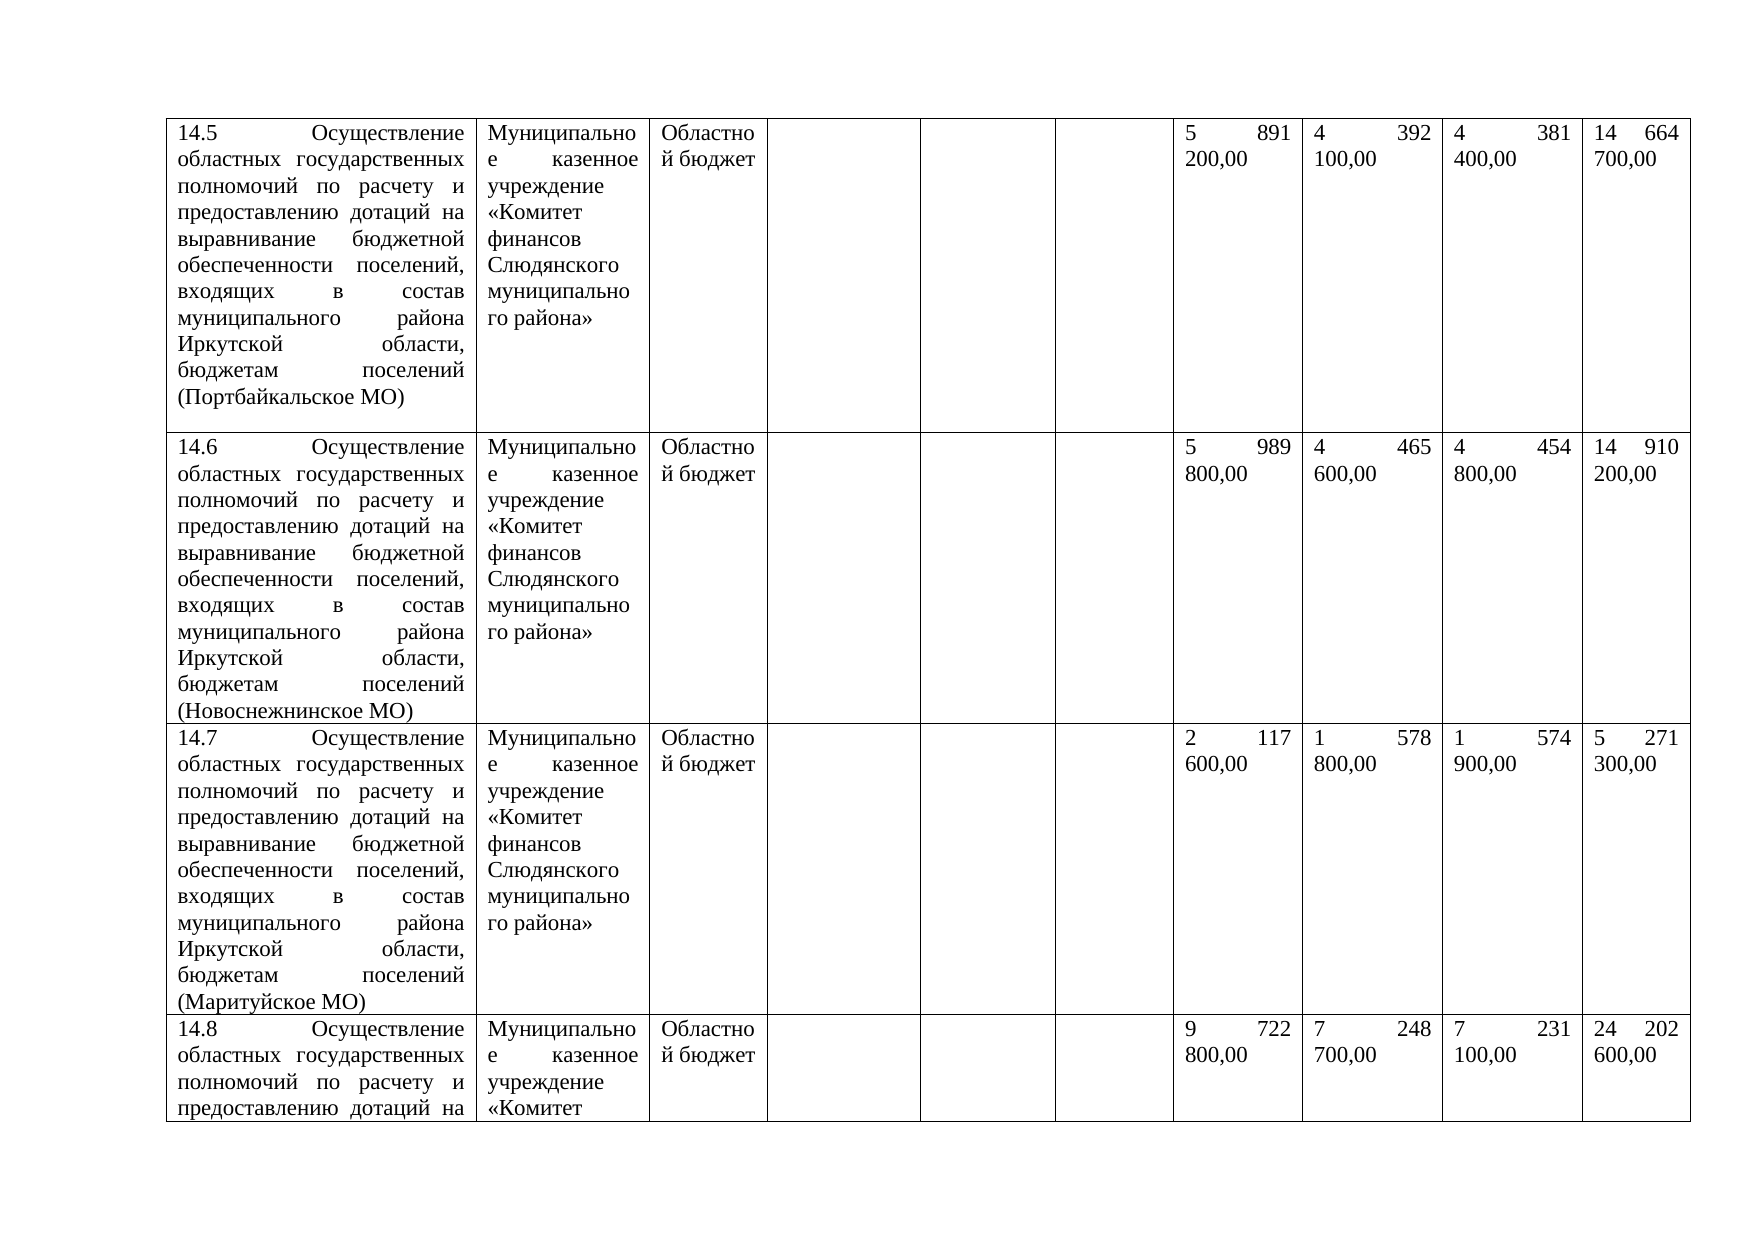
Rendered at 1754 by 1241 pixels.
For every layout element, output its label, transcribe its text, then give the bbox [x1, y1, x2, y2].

table_cell [768, 119, 920, 432]
table_cell 1 578 800,00 [1303, 724, 1442, 1014]
table_cell [1056, 1015, 1173, 1121]
table_cell 5 271 300,00 [1583, 724, 1690, 1014]
table_cell 7 248 700,00 [1303, 1015, 1442, 1121]
table_cell Муниципальное казенное учреждение «Комитет финансов Слюдянского муниципального района» [477, 724, 649, 1014]
table_cell [1056, 724, 1173, 1014]
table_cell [477, 1015, 649, 1121]
table_cell 7 231 100,00 [1443, 1015, 1582, 1121]
table_cell [1056, 433, 1173, 723]
table_cell 14.7 Осуществление областных государственных полномочий по расчету и предоставлению дотаций на выравнивание бюджетной обеспеченности поселений, входящих в состав муниципального района Иркутской области, бюджетам поселений (Маритуйское МО) [167, 724, 476, 1014]
table_cell [921, 724, 1055, 1014]
table_cell 14 664 700,00 [1583, 119, 1690, 432]
table_cell 5 891 200,00 [1174, 119, 1302, 432]
table_cell 5 989 800,00 [1174, 433, 1302, 723]
table_cell [1056, 119, 1173, 432]
table_cell 14.6 Осуществление областных государственных полномочий по расчету и предоставлению дотаций на выравнивание бюджетной обеспеченности поселений, входящих в состав муниципального района Иркутской области, бюджетам поселений (Новоснежнинское МО) [167, 433, 476, 723]
table_cell 14.5 Осуществление областных государственных полномочий по расчету и предоставлению дотаций на выравнивание бюджетной обеспеченности поселений, входящих в состав муниципального района Иркутской области, бюджетам поселений (Портбайкальское МО) [167, 119, 476, 432]
table_cell Областной бюджет [650, 433, 767, 723]
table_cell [477, 119, 649, 432]
table_cell [921, 119, 1055, 432]
table_cell Муниципальное казенное учреждение «Комитет финансов Слюдянского муниципального района» [477, 433, 649, 723]
table_cell 4 454 800,00 [1443, 433, 1582, 723]
table_cell 4 465 600,00 [1303, 433, 1442, 723]
table_cell 9 722 800,00 [1174, 1015, 1302, 1121]
table_cell 1 574 900,00 [1443, 724, 1582, 1014]
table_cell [167, 1015, 476, 1121]
table_cell 14 910 200,00 [1583, 433, 1690, 723]
table_cell Областной бюджет [650, 1015, 767, 1121]
table_cell [921, 433, 1055, 723]
table_cell [768, 1015, 920, 1121]
table_cell 4 392 100,00 [1303, 119, 1442, 432]
table_cell [921, 1015, 1055, 1121]
table_cell Областной бюджет [650, 119, 767, 432]
table_cell 4 381 400,00 [1443, 119, 1582, 432]
table_cell [768, 724, 920, 1014]
table_cell 2 117 600,00 [1174, 724, 1302, 1014]
table_cell 24 202 600,00 [1583, 1015, 1690, 1121]
table_cell Областной бюджет [650, 724, 767, 1014]
table_cell [768, 433, 920, 723]
